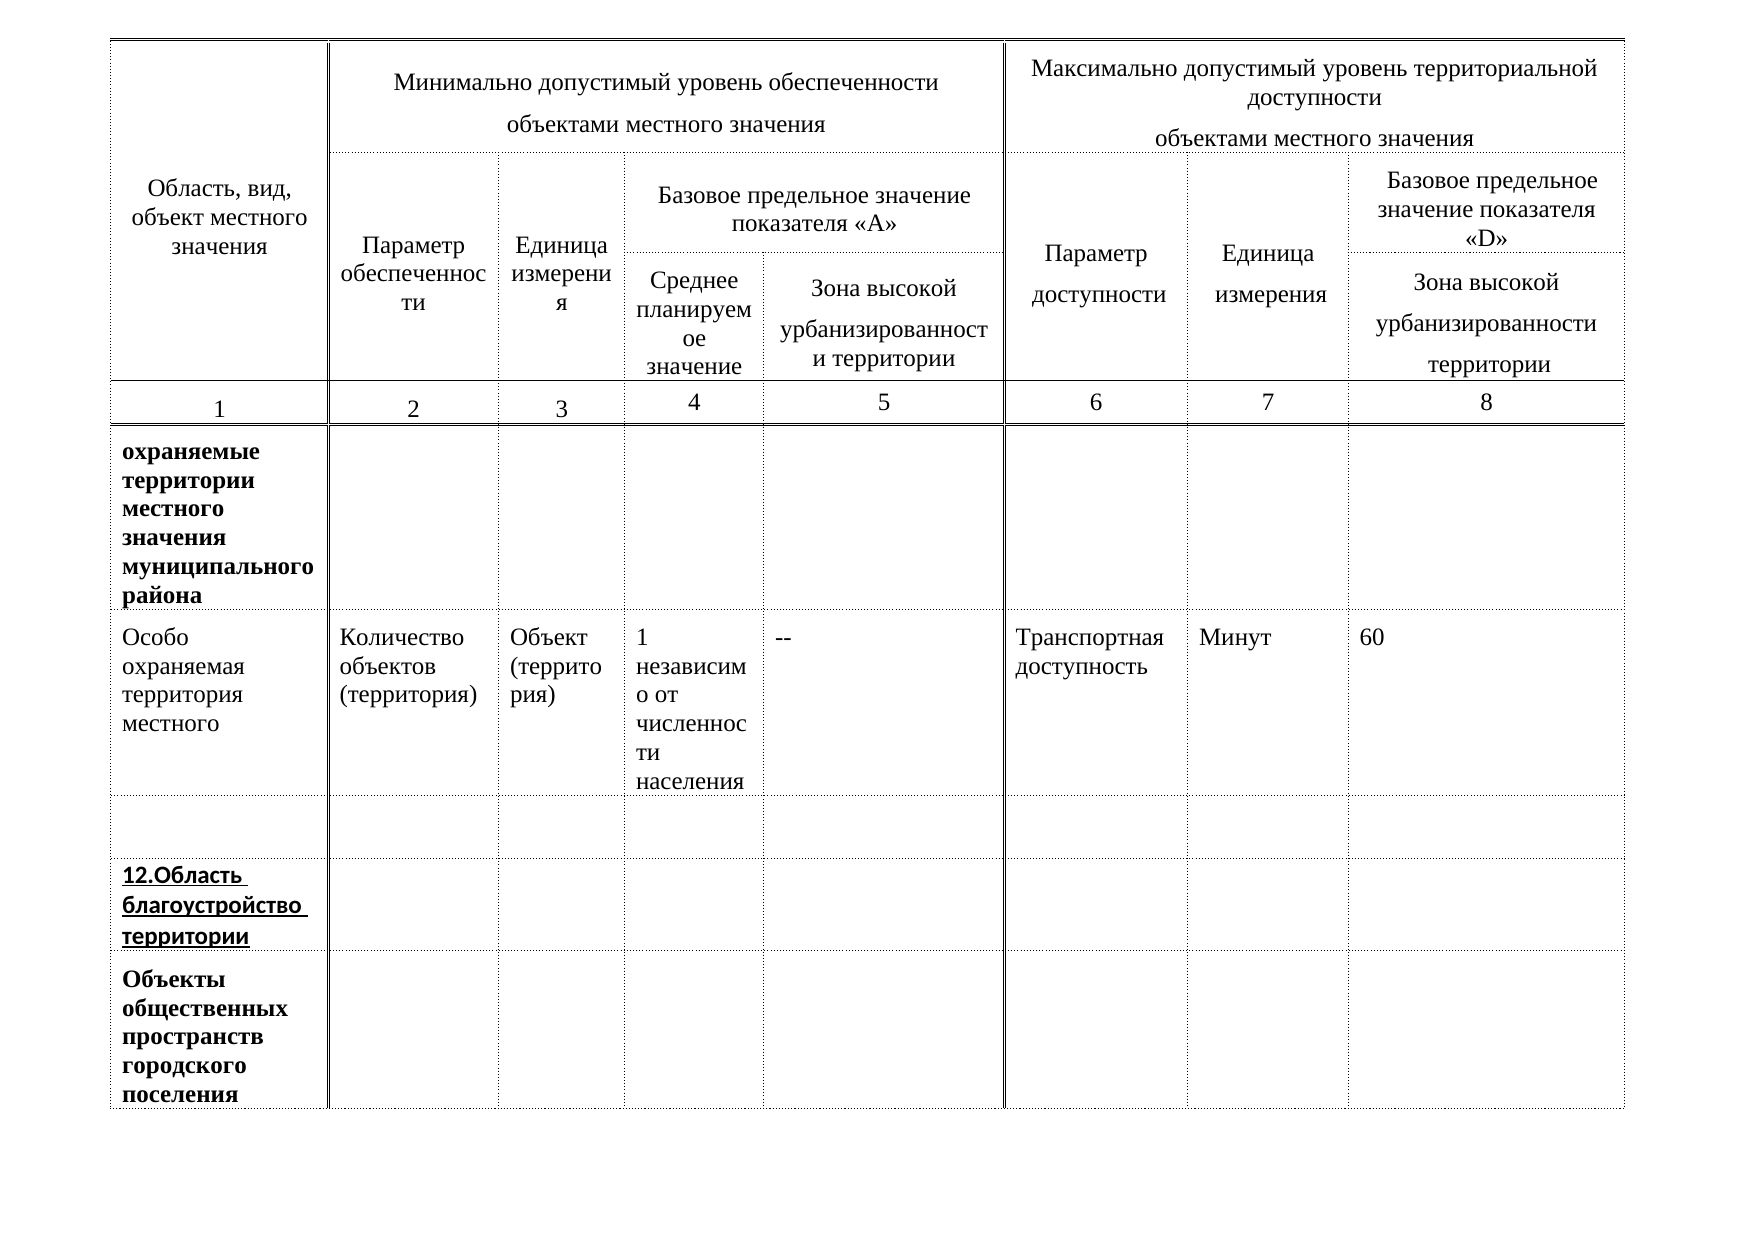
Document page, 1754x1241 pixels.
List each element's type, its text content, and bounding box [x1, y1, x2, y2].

table_cell [1188, 950, 1348, 1108]
table_cell [764, 950, 1003, 1108]
table_cell [1006, 858, 1188, 950]
table_cell [625, 858, 763, 950]
table_header Минимально допустимый уровень обеспеченности объектами местного значения [328, 41, 1004, 152]
table_cell 4 [625, 381, 763, 422]
table_cell [330, 950, 498, 1108]
table_cell Минут [1188, 609, 1348, 794]
table_cell [625, 426, 763, 608]
table_cell Единица измерения [1188, 152, 1348, 380]
table_cell [625, 950, 763, 1108]
table_cell [1348, 426, 1624, 608]
table_cell [111, 795, 327, 858]
table_cell Базовое предельное значение показателя «A» [625, 152, 1003, 252]
table_cell [330, 858, 498, 950]
table_cell [499, 950, 624, 1108]
table_cell [764, 795, 1003, 858]
table_cell [764, 426, 1003, 608]
table_cell Параметр доступности [1006, 152, 1188, 380]
table_cell особо охраняемые территории местного значения муниципального района [111, 426, 327, 608]
table_cell [1188, 426, 1348, 608]
table_cell [625, 795, 763, 858]
table_cell 3 [499, 381, 624, 422]
table_cell Объект (территория) [499, 609, 624, 794]
table_cell [1348, 950, 1624, 1108]
table_cell 8 [1348, 381, 1624, 422]
table_cell [1188, 858, 1348, 950]
table_cell 1 независимо от численности населения [625, 609, 763, 794]
table_cell [1348, 795, 1624, 858]
table_cell 6 [1006, 381, 1188, 422]
table_cell Базовое предельное значение показателя «D» [1348, 152, 1624, 252]
table_cell Зона высокой урбанизированности территории [764, 252, 1003, 380]
table_cell [330, 426, 498, 608]
table_cell [499, 858, 624, 950]
table_cell [330, 795, 498, 858]
table_cell Среднее планируемое значение [625, 252, 763, 380]
table_cell 12.Область благоустройство территории [111, 858, 327, 950]
table_header Максимально допустимый уровень территориальной доступности объектами местного значения [1004, 41, 1624, 152]
table_cell 1 [111, 381, 327, 422]
table_cell Особо охраняемая территория местного [111, 609, 327, 794]
table_cell [1006, 426, 1188, 608]
table_cell Параметр обеспеченности [330, 152, 498, 380]
table_cell Объекты общественных пространств городского поселения [111, 950, 327, 1108]
table_cell Единица измерения [499, 152, 624, 380]
table_cell 2 [330, 381, 498, 422]
table_cell [1006, 795, 1188, 858]
table_cell -- [764, 609, 1003, 794]
table_cell [1348, 858, 1624, 950]
table_cell 5 [764, 381, 1003, 422]
table_cell [499, 795, 624, 858]
table_cell 7 [1188, 381, 1348, 422]
table_cell [764, 858, 1003, 950]
table_cell [1006, 950, 1188, 1108]
table_cell 60 [1348, 609, 1624, 794]
table_header Область, вид, объект местного значения [111, 41, 328, 380]
table_cell [499, 426, 624, 608]
table_cell [1188, 795, 1348, 858]
table_cell Транспортная доступность [1006, 609, 1188, 794]
table_cell Количество объектов (территория) [330, 609, 498, 794]
table_cell Зона высокой урбанизированности территории [1348, 252, 1624, 380]
